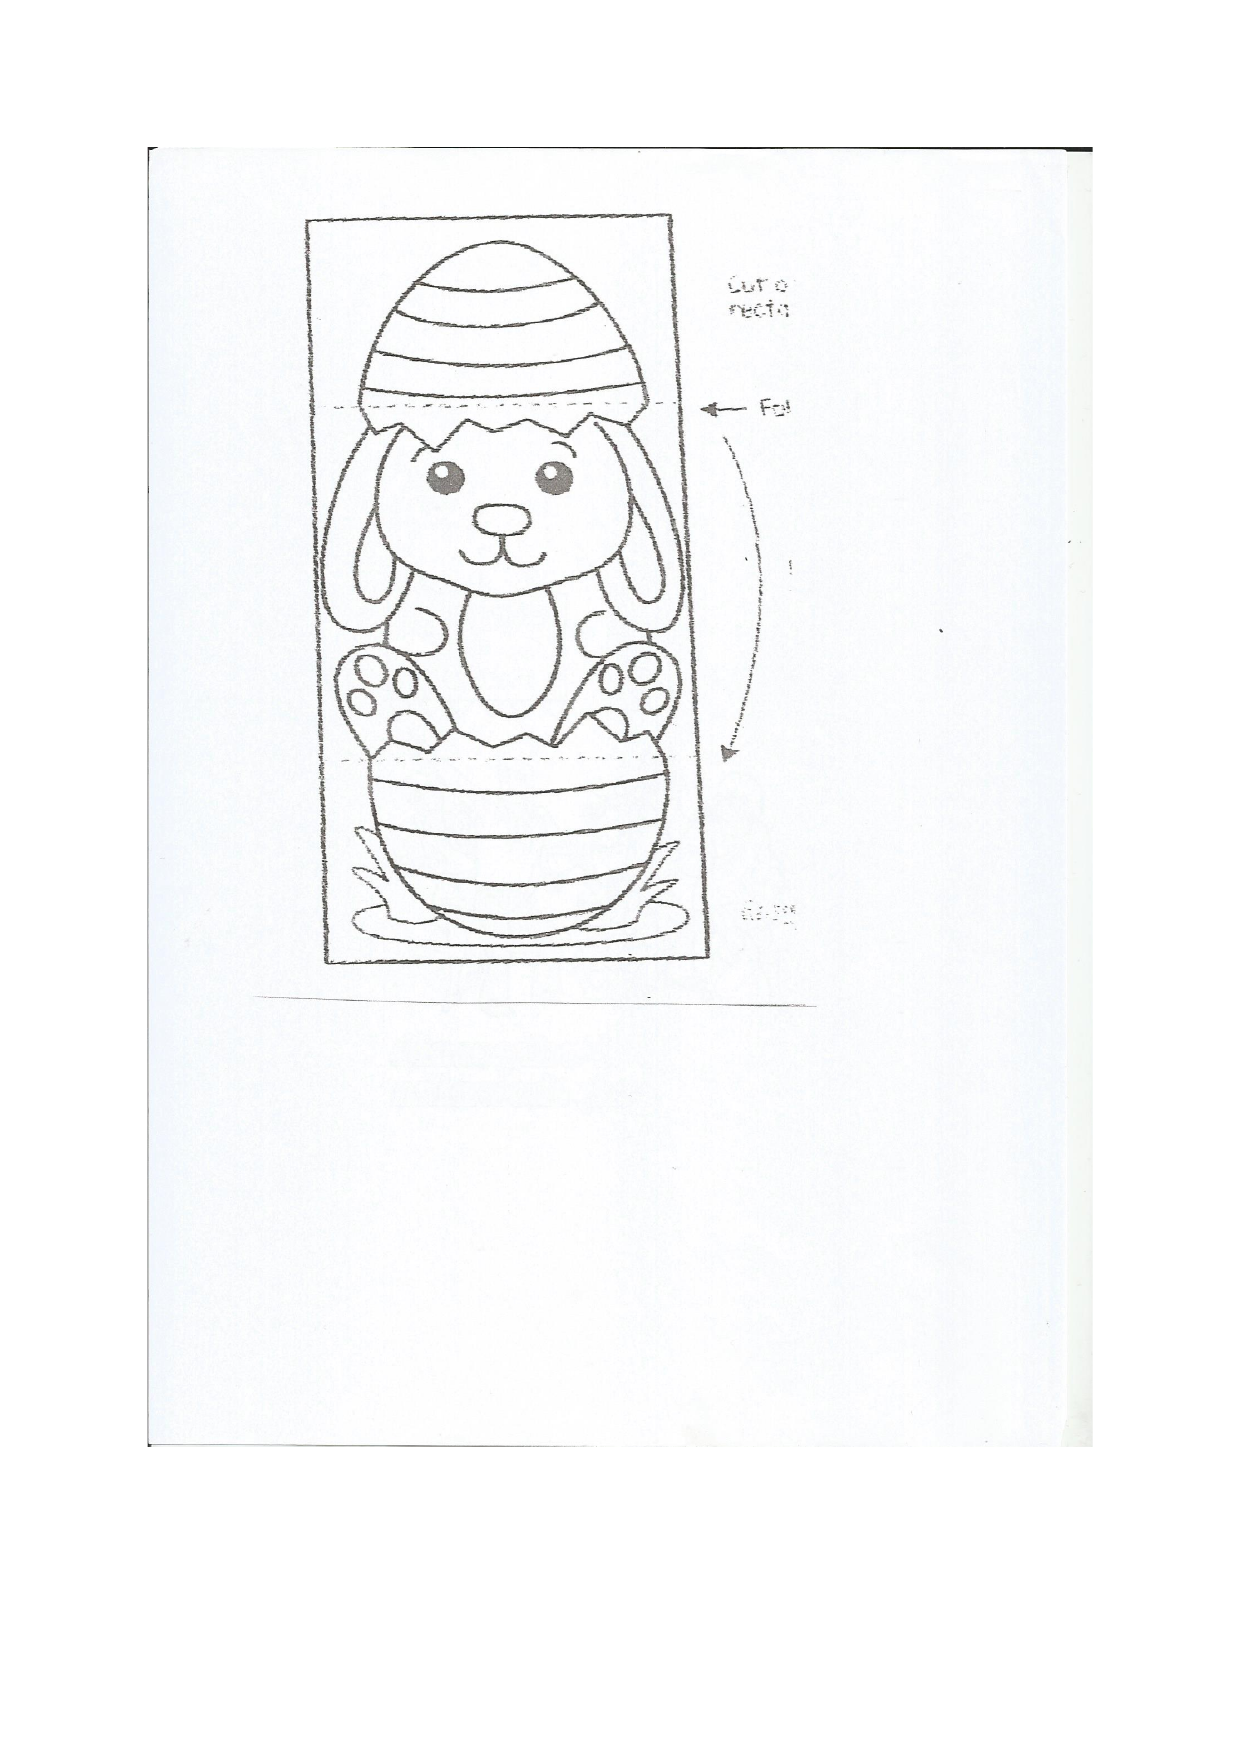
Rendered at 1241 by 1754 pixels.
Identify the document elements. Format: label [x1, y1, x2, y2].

picture [147, 147, 1093, 1447]
